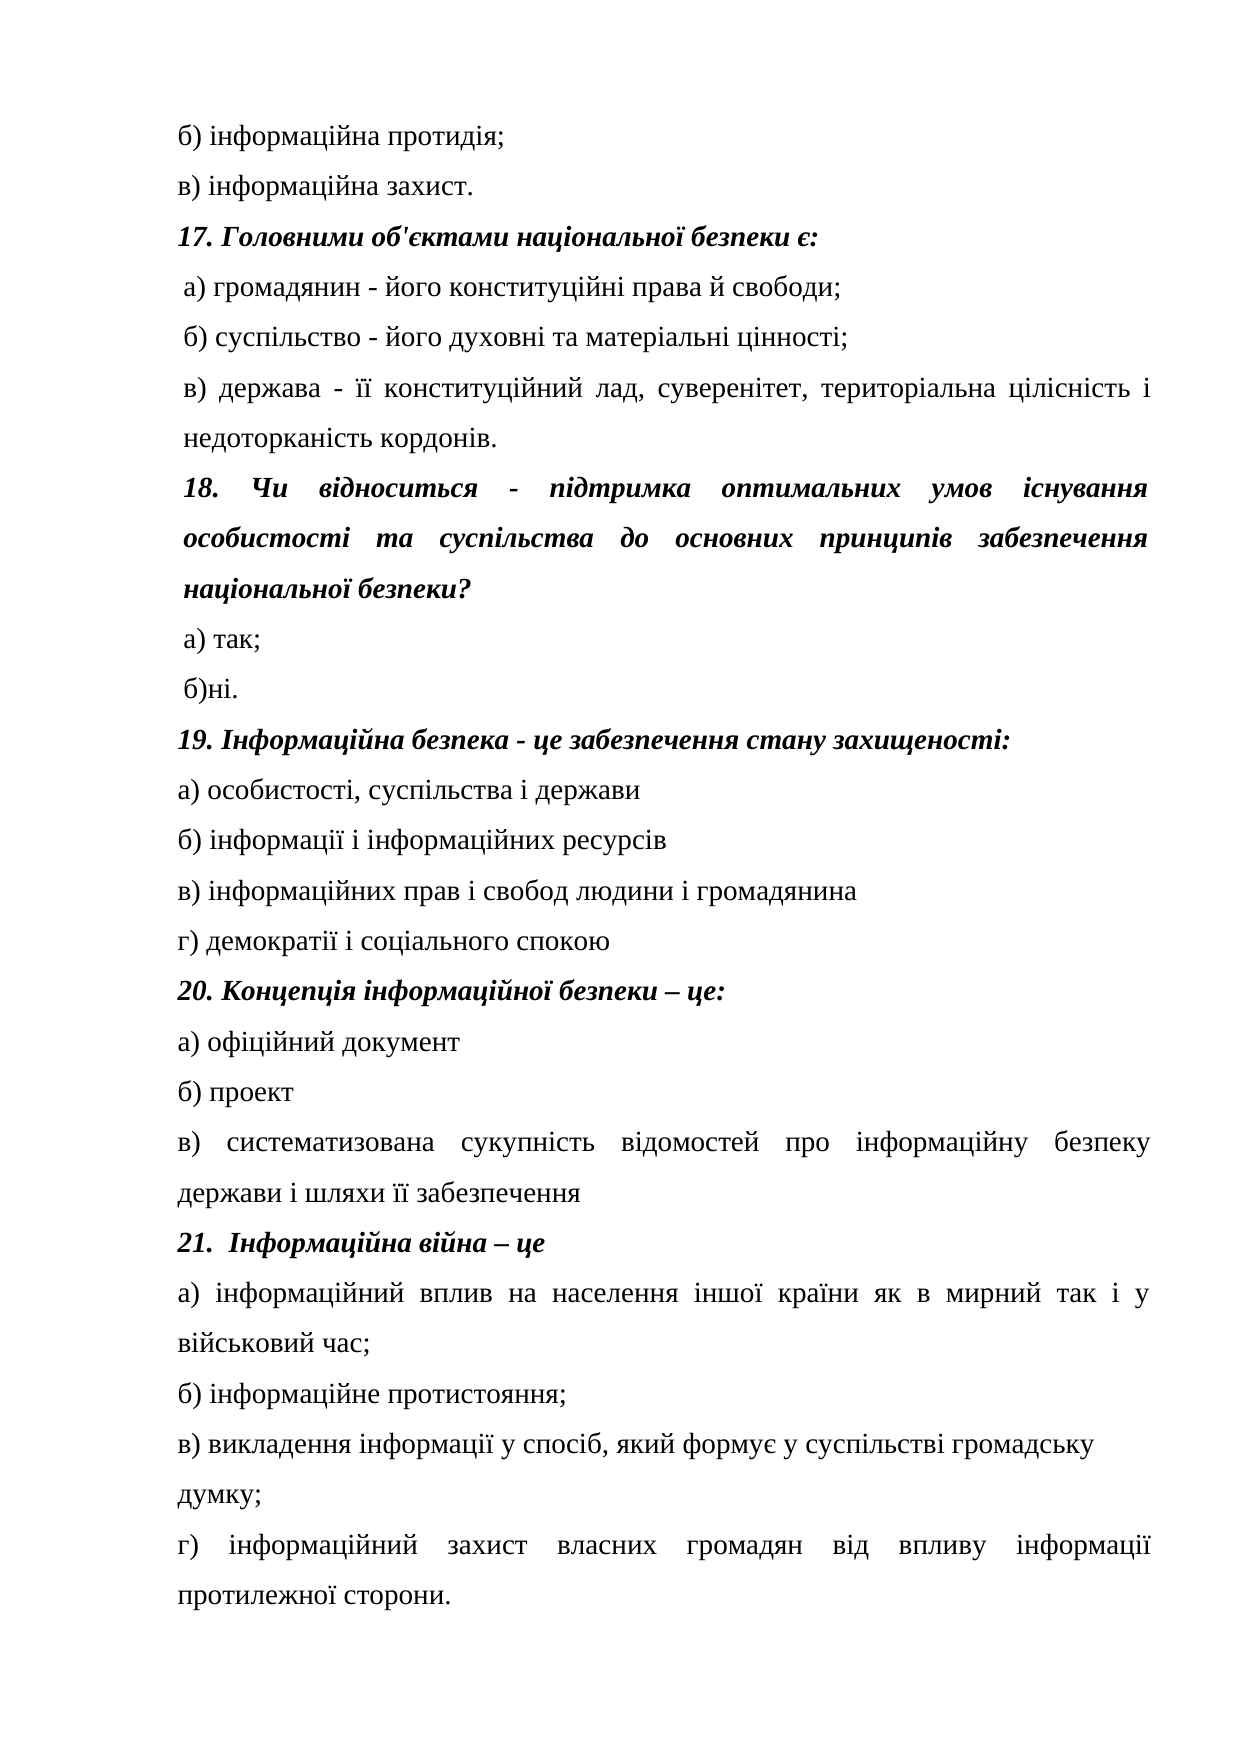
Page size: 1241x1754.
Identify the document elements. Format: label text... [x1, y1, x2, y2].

text в) систематизована сукупність відомостей про інформаційну безпеку держави і шляхи її забезпечення [177, 1124, 1152, 1208]
text 17. Головними об'єктами національної безпеки є: [177, 219, 1152, 252]
text б) суспільство - його духовні та матеріальні цінності; [183, 319, 1152, 353]
text г) інформаційний захист власних громадян від впливу інформації протилежної сторони. [177, 1527, 1152, 1611]
text в) інформаційних прав і свобод людини і громадянина [177, 873, 1152, 906]
text б) інформації і інформаційних ресурсів [177, 822, 1152, 856]
text б) інформаційна протидія; [177, 118, 1152, 152]
text а) особистості, суспільства і держави [177, 772, 1152, 806]
text б) інформаційне протистояння; [177, 1376, 1152, 1409]
text 21. Інформаційна війна – це [177, 1225, 1152, 1258]
text а) так; [183, 621, 1152, 655]
text 18. Чи відноситься - підтримка оптимальних умов існування особистості та суспільства до основних принципів забезпечення національної безпеки? [183, 470, 1152, 604]
text г) демократії і соціального спокою [177, 923, 1152, 957]
text а) офіційний документ [177, 1024, 1152, 1057]
text 20. Концепція інформаційної безпеки – це: [177, 973, 1152, 1007]
text 19. Інформаційна безпека - це забезпечення стану захищеності: [177, 722, 1152, 755]
text в) держава - її конституційний лад, суверенітет, територіальна цілісність і недоторканість кордонів. [183, 370, 1152, 453]
text а) інформаційний вплив на населення іншої країни як в мирний так і у військовий час; [177, 1275, 1152, 1359]
text а) громадянин - його конституційні права й свободи; [183, 269, 1152, 303]
text б) проект [177, 1074, 1152, 1108]
text в) інформаційна захист. [177, 168, 1152, 202]
text в) викладення інформації у спосіб, який формує у суспільстві громадську думку; [177, 1426, 1152, 1510]
text б)ні. [183, 672, 1152, 705]
